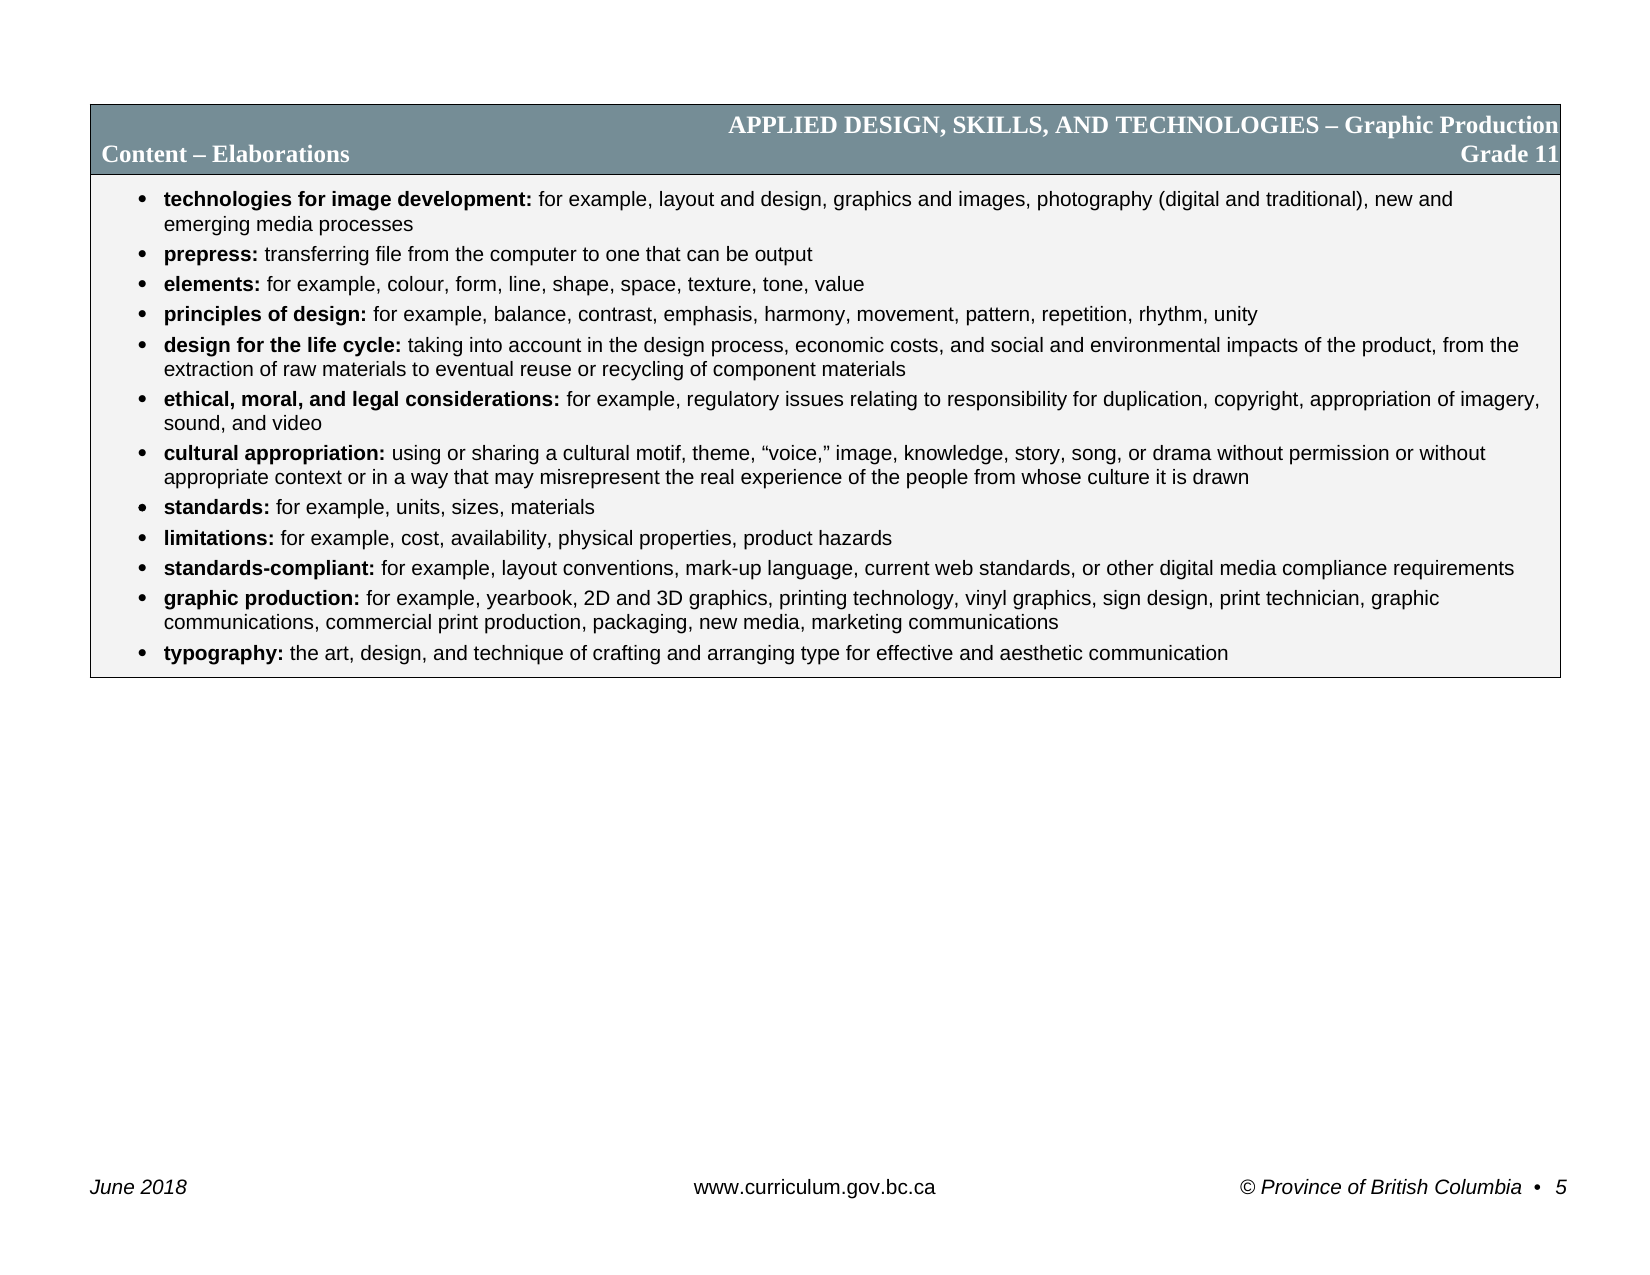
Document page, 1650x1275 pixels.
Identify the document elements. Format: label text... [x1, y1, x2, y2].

table_cell technologies for image development: for example, layout and design, graphics and images, photography (digital and traditional), new and emerging media processes prepress: transferring file from the computer to one that can be output elements: for example, colour, form, line, shape, space, texture, tone, value principles of design: for example, balance, contrast, emphasis, harmony, movement, pattern, repetition, rhythm, unity design for the life cycle: taking into account in the design process, economic costs, and social and environmental impacts of the product, from the extraction of raw materials to eventual reuse or recycling of component materials ethical, moral, and legal considerations: for example, regulatory issues relating to responsibility for duplication, copyright, appropriation of imagery, sound, and video cultural appropriation: using or sharing a cultural motif, theme, “voice,” image, knowledge, story, song, or drama without permission or without appropriate context or in a way that may misrepresent the real experience of the people from whose culture it is drawn standards: for example, units, sizes, materials limitations: for example, cost, availability, physical properties, product hazards standards-compliant: for example, layout conventions, mark-up language, current web standards, or other digital media compliance requirements graphic production: for example, yearbook, 2D and 3D graphics, printing technology, vinyl graphics, sign design, print technician, graphic communications, commercial print production, packaging, new media, marketing communications typography: the art, design, and technique of crafting and arranging type for effective and aesthetic communication [91, 175, 1560, 677]
table_header APPLIED DESIGN, SKILLS, AND TECHNOLOGIES – Graphic Production Content – Elaborations Grade 11 [91, 105, 1560, 174]
